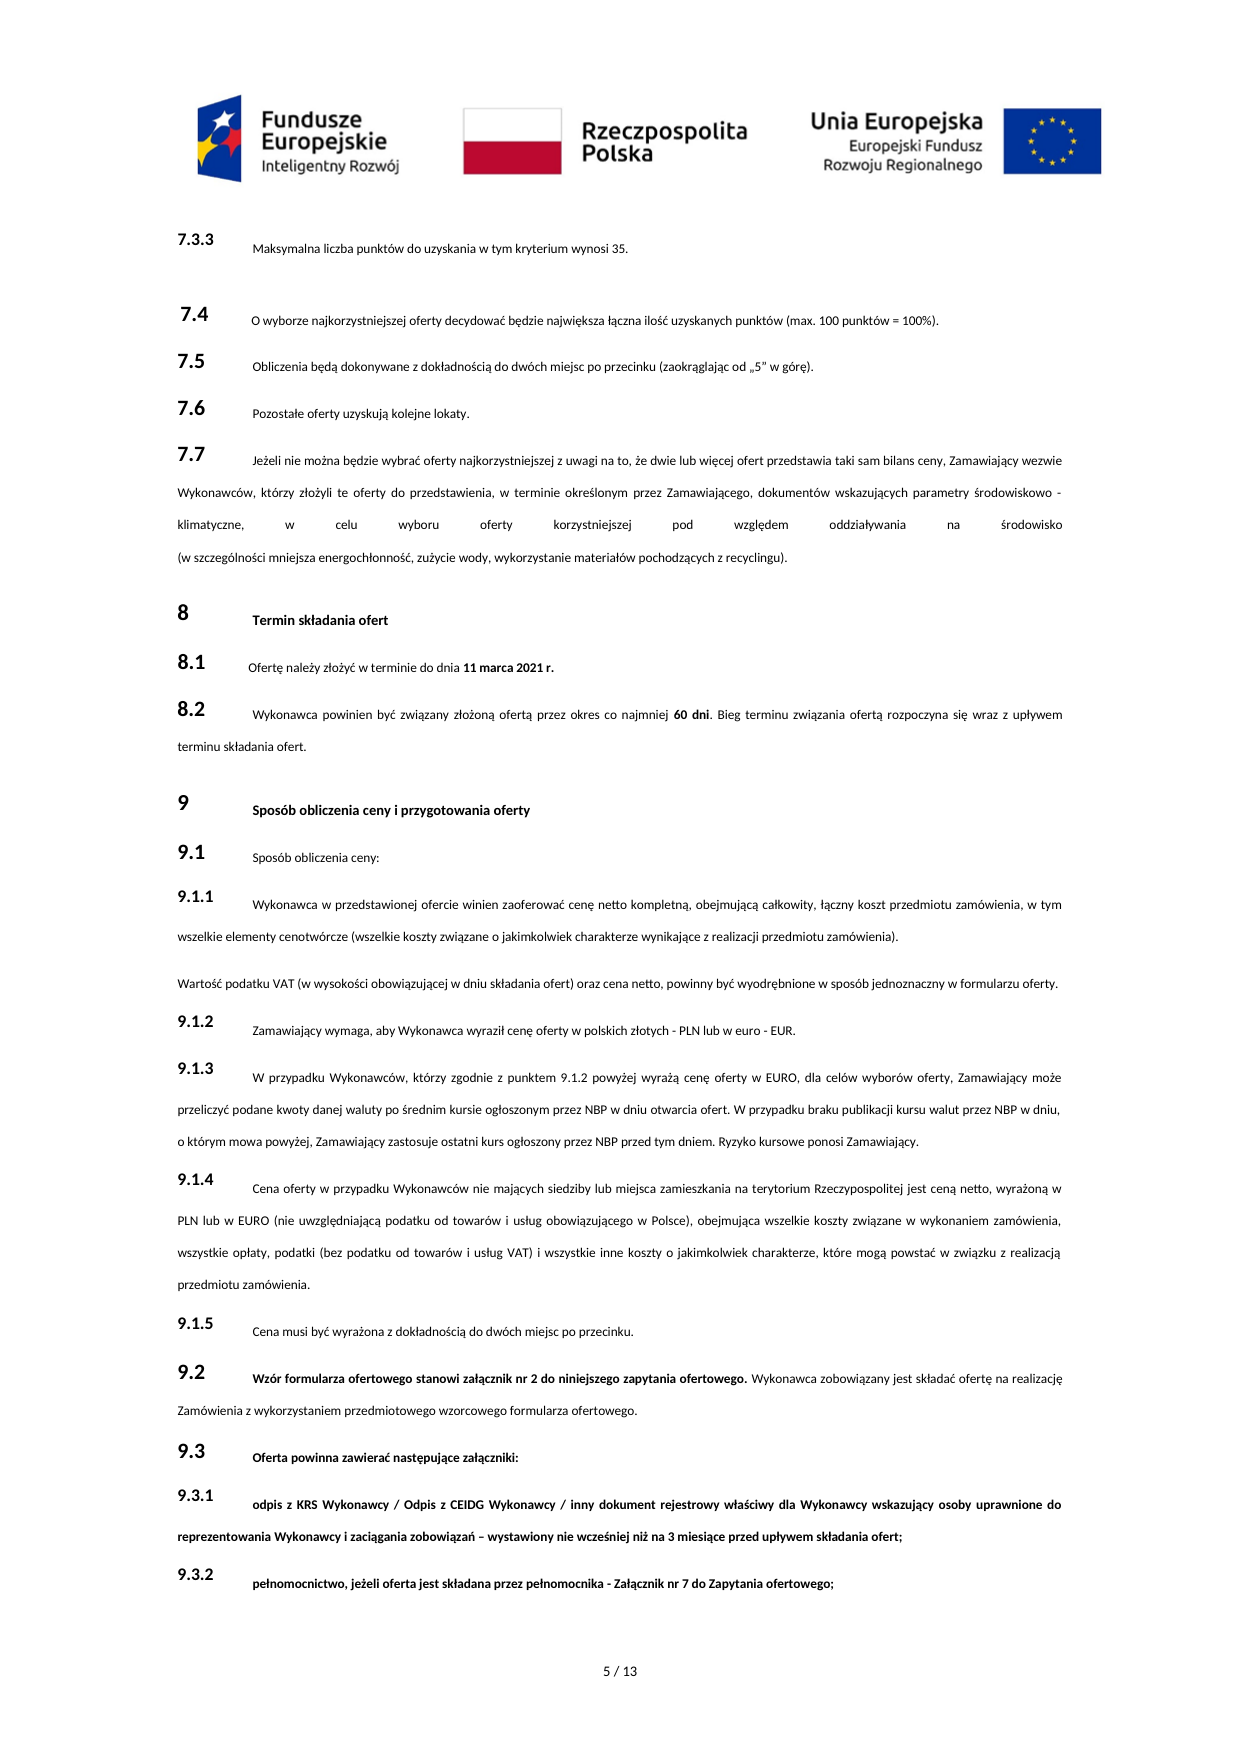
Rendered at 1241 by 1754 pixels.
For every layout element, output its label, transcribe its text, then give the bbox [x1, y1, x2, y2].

list Cena oferty w przypadku Wykonawców nie mających siedziby lub miejsca zamieszkania na terytorium Rzeczypospolitej jest ceną netto, wyrażoną w PLN lub w EURO (nie uwzględniającą podatku od towarów i usług obowiązującego w Polsce), obejmująca wszelkie koszty związane w wykonaniem zamówienia, wszystkie opłaty, podatki (bez podatku od towarów i usług VAT) i wszystkie inne koszty o jakimkolwiek charakterze, które mogą powstać w związku z realizacją przedmiotu zamówienia. [177, 1168, 1063, 1293]
list Pozostałe oferty uzyskują kolejne lokaty. [177, 394, 1063, 422]
list odpis z KRS Wykonawcy / Odpis z CEIDG Wykonawcy / inny dokument rejestrowy właściwy dla Wykonawcy wskazujący osoby uprawnione do reprezentowania Wykonawcy i zaciągania zobowiązań – wystawiony nie wcześniej niż na 3 miesiące przed upływem składania ofert; [177, 1484, 1063, 1544]
list Oferta powinna zawierać następujące załączniki: [177, 1437, 1063, 1466]
subtitle Maksymalna liczba punktów do uzyskania w tym kryterium wynosi 35. [177, 228, 1063, 257]
list Jeżeli nie można będzie wybrać oferty najkorzystniejszej z uwagi na to, że dwie lub więcej ofert przedstawia taki sam bilans ceny, Zamawiający wezwie Wykonawców, którzy złożyli te oferty do przedstawienia, w terminie określonym przez Zamawiającego, dokumentów wskazujących parametry środowiskowo - klimatyczne, w celu wyboru oferty korzystniejszej pod względem oddziaływania na środowisko (w szczególności mniejsza energochłonność, zużycie wody, wykorzystanie materiałów pochodzących z recyclingu). [177, 441, 1063, 565]
picture [177, 73, 1123, 204]
list Obliczenia będą dokonywane z dokładnością do dwóch miejsc po przecinku (zaokrąglając od „5” w górę). [177, 347, 1063, 375]
list O wyborze najkorzystniejszej oferty decydować będzie największa łączna ilość uzyskanych punktów (max. 100 punktów = 100%). [180, 300, 1063, 328]
list W przypadku Wykonawców, którzy zgodnie z punktem 9.1.2 powyżej wyrażą cenę oferty w EURO, dla celów wyborów oferty, Zamawiający może przeliczyć podane kwoty danej waluty po średnim kursie ogłoszonym przez NBP w dniu otwarcia ofert. W przypadku braku publikacji kursu walut przez NBP w dniu, o którym mowa powyżej, Zamawiający zastosuje ostatni kurs ogłoszony przez NBP przed tym dniem. Ryzyko kursowe ponosi Zamawiający. [177, 1057, 1063, 1150]
list pełnomocnictwo, jeżeli oferta jest składana przez pełnomocnika - Załącznik nr 7 do Zapytania ofertowego; [177, 1563, 1063, 1591]
list Wykonawca powinien być związany złożoną ofertą przez okres co najmniej 60 dni. Bieg terminu związania ofertą rozpoczyna się wraz z upływem terminu składania ofert. [177, 695, 1063, 755]
list Wykonawca w przedstawionej ofercie winien zaoferować cenę netto kompletną, obejmującą całkowity, łączny koszt przedmiotu zamówienia, w tym wszelkie elementy cenotwórcze (wszelkie koszty związane o jakimkolwiek charakterze wynikające z realizacji przedmiotu zamówienia). [177, 885, 1063, 945]
text Wartość podatku VAT (w wysokości obowiązującej w dniu składania ofert) oraz cena netto, powinny być wyodrębnione w sposób jednoznaczny w formularzu oferty. [177, 964, 1063, 992]
list Sposób obliczenia ceny: [177, 838, 1063, 866]
list Cena musi być wyrażona z dokładnością do dwóch miejsc po przecinku. [177, 1312, 1063, 1340]
list Sposób obliczenia ceny i przygotowania oferty [177, 788, 1063, 819]
list Wzór formularza ofertowego stanowi załącznik nr 2 do niniejszego zapytania ofertowego. Wykonawca zobowiązany jest składać ofertę na realizację Zamówienia z wykorzystaniem przedmiotowego wzorcowego formularza ofertowego. [177, 1358, 1063, 1419]
list Ofertę należy złożyć w terminie do dnia 11 marca 2021 r. [177, 648, 1063, 676]
list Zamawiający wymaga, aby Wykonawca wyraził cenę oferty w polskich złotych - PLN lub w euro - EUR. [177, 1011, 1063, 1038]
list Termin składania ofert [177, 598, 1063, 629]
